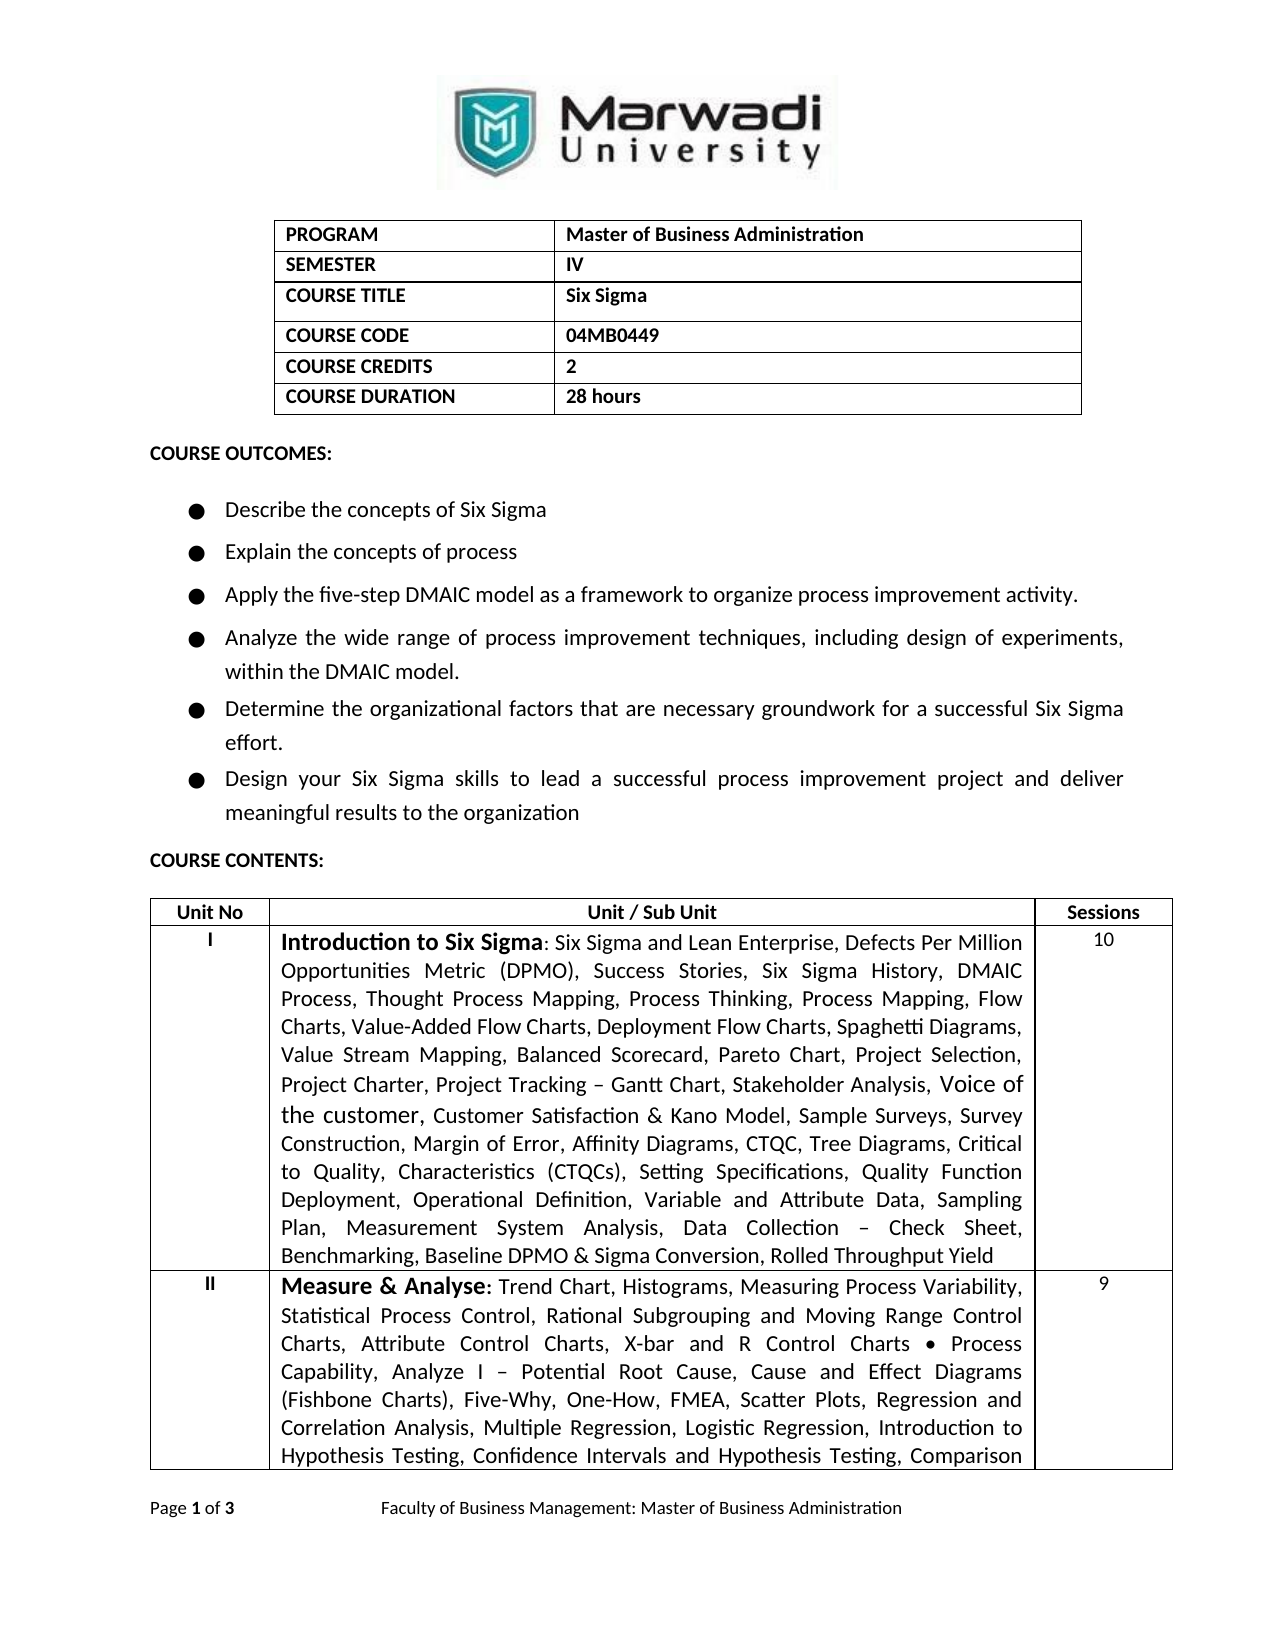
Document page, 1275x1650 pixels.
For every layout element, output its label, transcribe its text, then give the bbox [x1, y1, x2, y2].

table_cell II [151, 1271, 269, 1469]
table_header PROGRAM [275, 221, 554, 251]
table_cell Six Sigma [555, 283, 1081, 321]
list Explain the concepts of process [187, 529, 1125, 572]
text COURSE CONTENTS: [150, 847, 1125, 873]
table_cell COURSE TITLE [275, 283, 554, 321]
table_cell COURSE CREDITS [275, 353, 554, 383]
table_cell 04MB0449 [555, 322, 1081, 352]
table_header Unit No [151, 899, 269, 925]
picture [436, 75, 839, 190]
table_cell SEMESTER [275, 252, 554, 281]
table_cell 28 hours [555, 384, 1081, 413]
table_cell 10 [1036, 926, 1172, 1269]
list Design your Six Sigma skills to lead a successful process improvement project and deliver meaningful results to the organization [187, 756, 1125, 827]
list Apply the five-step DMAIC model as a framework to organize process improvement activity. [187, 572, 1125, 614]
text COURSE OUTCOMES: [150, 440, 1125, 465]
table_header Unit / Sub Unit [270, 899, 1034, 925]
table_header Master of Business Administration [555, 221, 1081, 251]
table_cell 9 [1036, 1271, 1172, 1469]
table_cell I [151, 926, 269, 1269]
table_header Sessions [1036, 899, 1172, 925]
table_cell COURSE CODE [275, 322, 554, 352]
list Describe the concepts of Six Sigma [187, 486, 1125, 529]
table_cell COURSE DURATION [275, 384, 554, 413]
table_cell IV [555, 252, 1081, 281]
table_cell 2 [555, 353, 1081, 383]
table_cell Introduction to Six Sigma: Six Sigma and Lean Enterprise, Defects Per Million Opportunities Metric (DPMO), Success Stories, Six Sigma History, DMAIC Process, Thought Process Mapping, Process Thinking, Process Mapping, Flow Charts, Value-Added Flow Charts, Deployment Flow Charts, Spaghetti Diagrams, Value Stream Mapping, Balanced Scorecard, Pareto Chart, Project Selection, Project Charter, Project Tracking – Gantt Chart, Stakeholder Analysis, Voice of the customer, Customer Satisfaction & Kano Model, Sample Surveys, Survey Construction, Margin of Error, Affinity Diagrams, CTQC, Tree Diagrams, Critical to Quality, Characteristics (CTQCs), Setting Specifications, Quality Function Deployment, Operational Definition, Variable and Attribute Data, Sampling Plan, Measurement System Analysis, Data Collection – Check Sheet, Benchmarking, Baseline DPMO & Sigma Conversion, Rolled Throughput Yield [270, 926, 1034, 1269]
list Analyze the wide range of process improvement techniques, including design of experiments, within the DMAIC model. [187, 614, 1125, 685]
list Determine the organizational factors that are necessary groundwork for a successful Six Sigma effort. [187, 685, 1125, 756]
